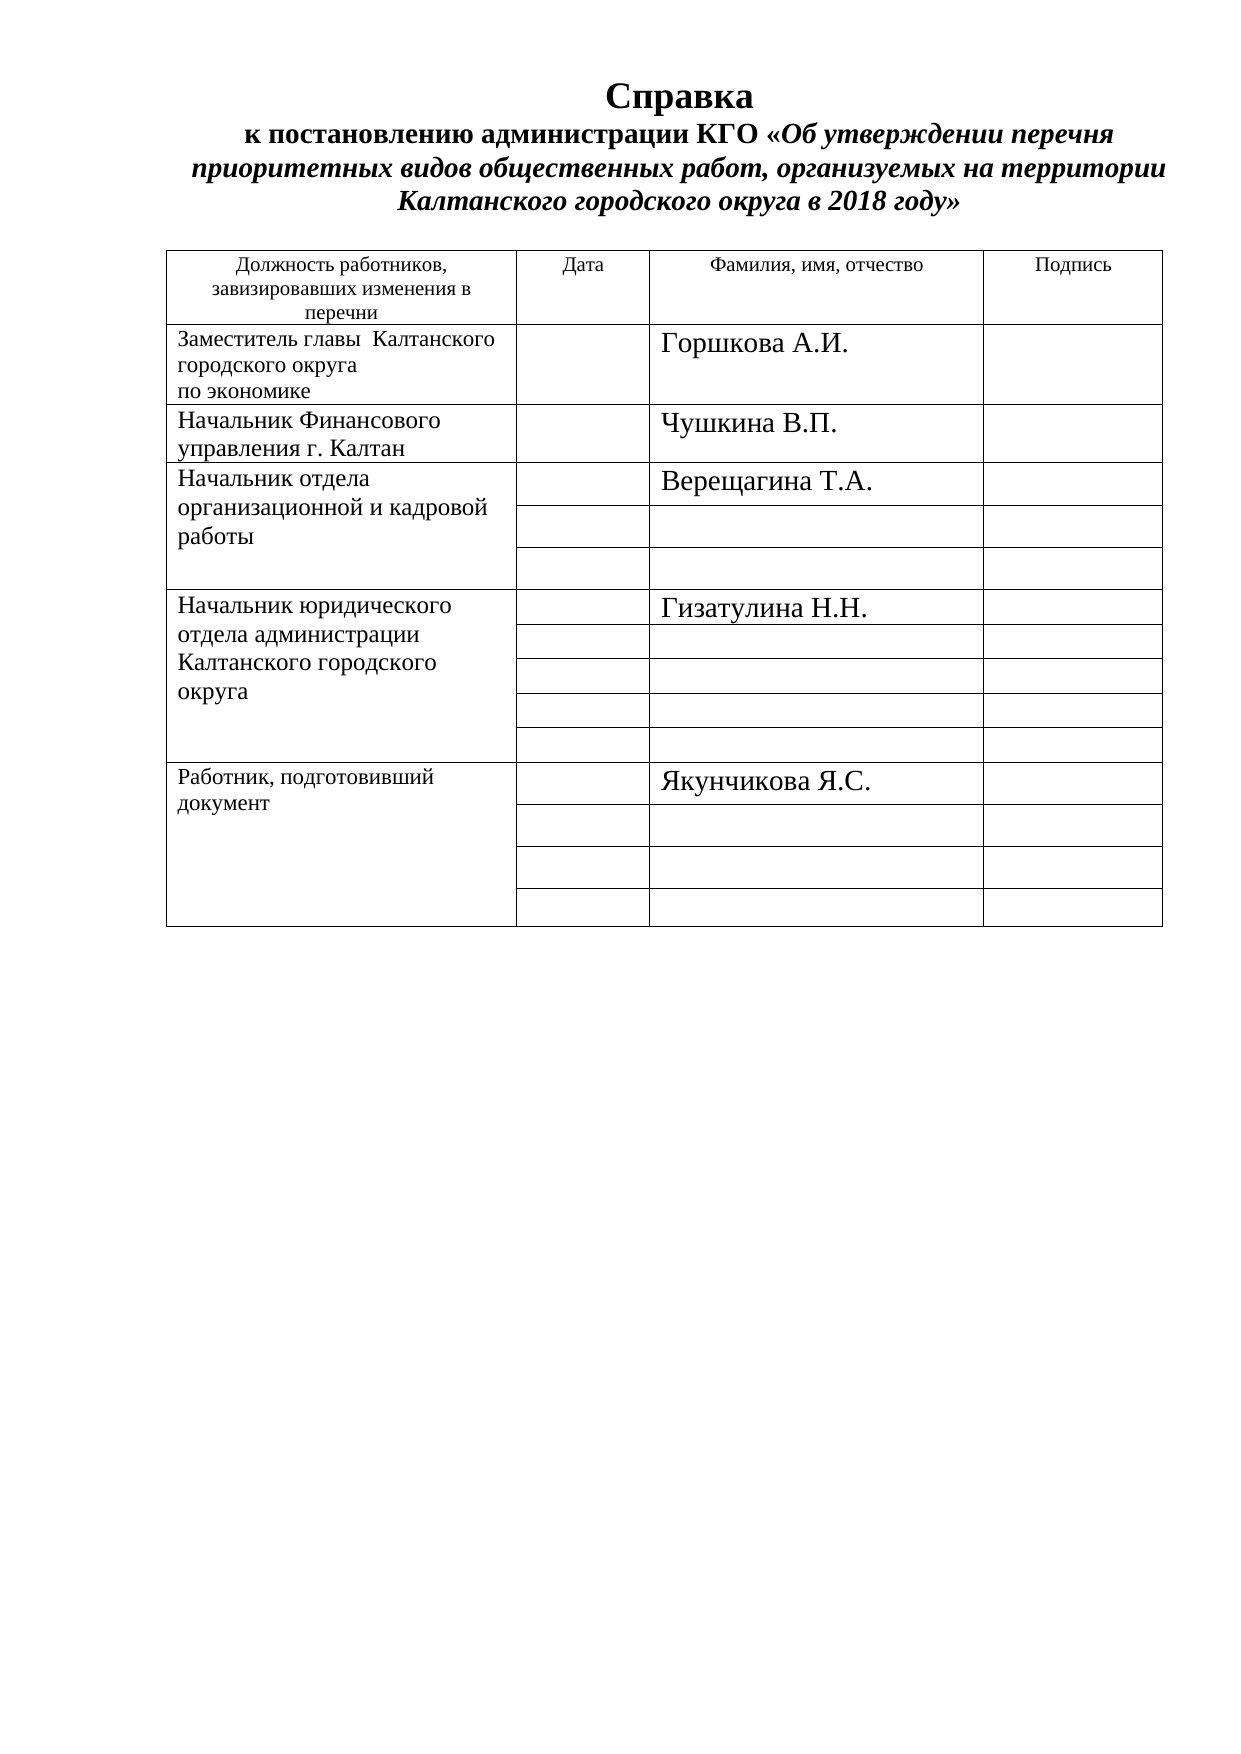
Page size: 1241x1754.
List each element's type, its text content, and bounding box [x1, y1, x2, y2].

table_cell [984, 694, 1162, 727]
table_header Подпись [984, 251, 1162, 324]
table_cell [984, 889, 1162, 926]
table_cell [650, 548, 983, 589]
table_cell Начальник Финансового управления г. Калтан [167, 405, 516, 462]
table_cell Начальник отдела организационной и кадровой работы [167, 463, 516, 589]
table_cell [517, 728, 649, 762]
table_cell [517, 590, 649, 623]
table_cell [650, 805, 983, 846]
table_cell [517, 405, 649, 462]
table_cell [984, 763, 1162, 804]
table_cell Якунчикова Я.С. [650, 763, 983, 804]
table_cell [517, 463, 649, 504]
table_cell Верещагина Т.А. [650, 463, 983, 504]
table_cell [517, 659, 649, 693]
table_header Должность работников, завизировавших изменения в перечни [167, 251, 516, 324]
table_cell [650, 728, 983, 762]
table_cell [517, 625, 649, 658]
table_cell [984, 325, 1162, 404]
table_cell [650, 889, 983, 926]
table_cell [650, 625, 983, 658]
table_cell [984, 805, 1162, 846]
table_cell [984, 548, 1162, 589]
table_header Фамилия, имя, отчество [650, 251, 983, 324]
table_cell [984, 625, 1162, 658]
table_cell [984, 590, 1162, 623]
text к постановлению администрации КГО «Об утверждении перечня приоритетных видов общественных работ, организуемых на территории Калтанского городского округа в 2018 году» [177, 116, 1181, 217]
table_cell [517, 694, 649, 727]
table_cell [517, 763, 649, 804]
table_cell Работник, подготовивший документ [167, 763, 516, 926]
table_cell [984, 506, 1162, 547]
table_cell [650, 694, 983, 727]
table_cell [517, 506, 649, 547]
table_cell Заместитель главы Калтанского городского округа по экономике [167, 325, 516, 404]
table_cell [984, 463, 1162, 504]
table_cell Гизатулина Н.Н. [650, 590, 983, 623]
table_cell Горшкова А.И. [650, 325, 983, 404]
table_cell [517, 805, 649, 846]
table_cell [984, 728, 1162, 762]
text Справка [177, 73, 1181, 116]
table_cell [984, 659, 1162, 693]
table_cell [517, 548, 649, 589]
table_cell Чушкина В.П. [650, 405, 983, 462]
table_cell [517, 889, 649, 926]
table_cell [650, 506, 983, 547]
table_cell Начальник юридического отдела администрации Калтанского городского округа [167, 590, 516, 762]
table_cell [517, 847, 649, 888]
table_cell [984, 405, 1162, 462]
table_cell [517, 325, 649, 404]
table_cell [650, 847, 983, 888]
table_header Дата [517, 251, 649, 324]
table_cell [984, 847, 1162, 888]
table_cell [650, 659, 983, 693]
